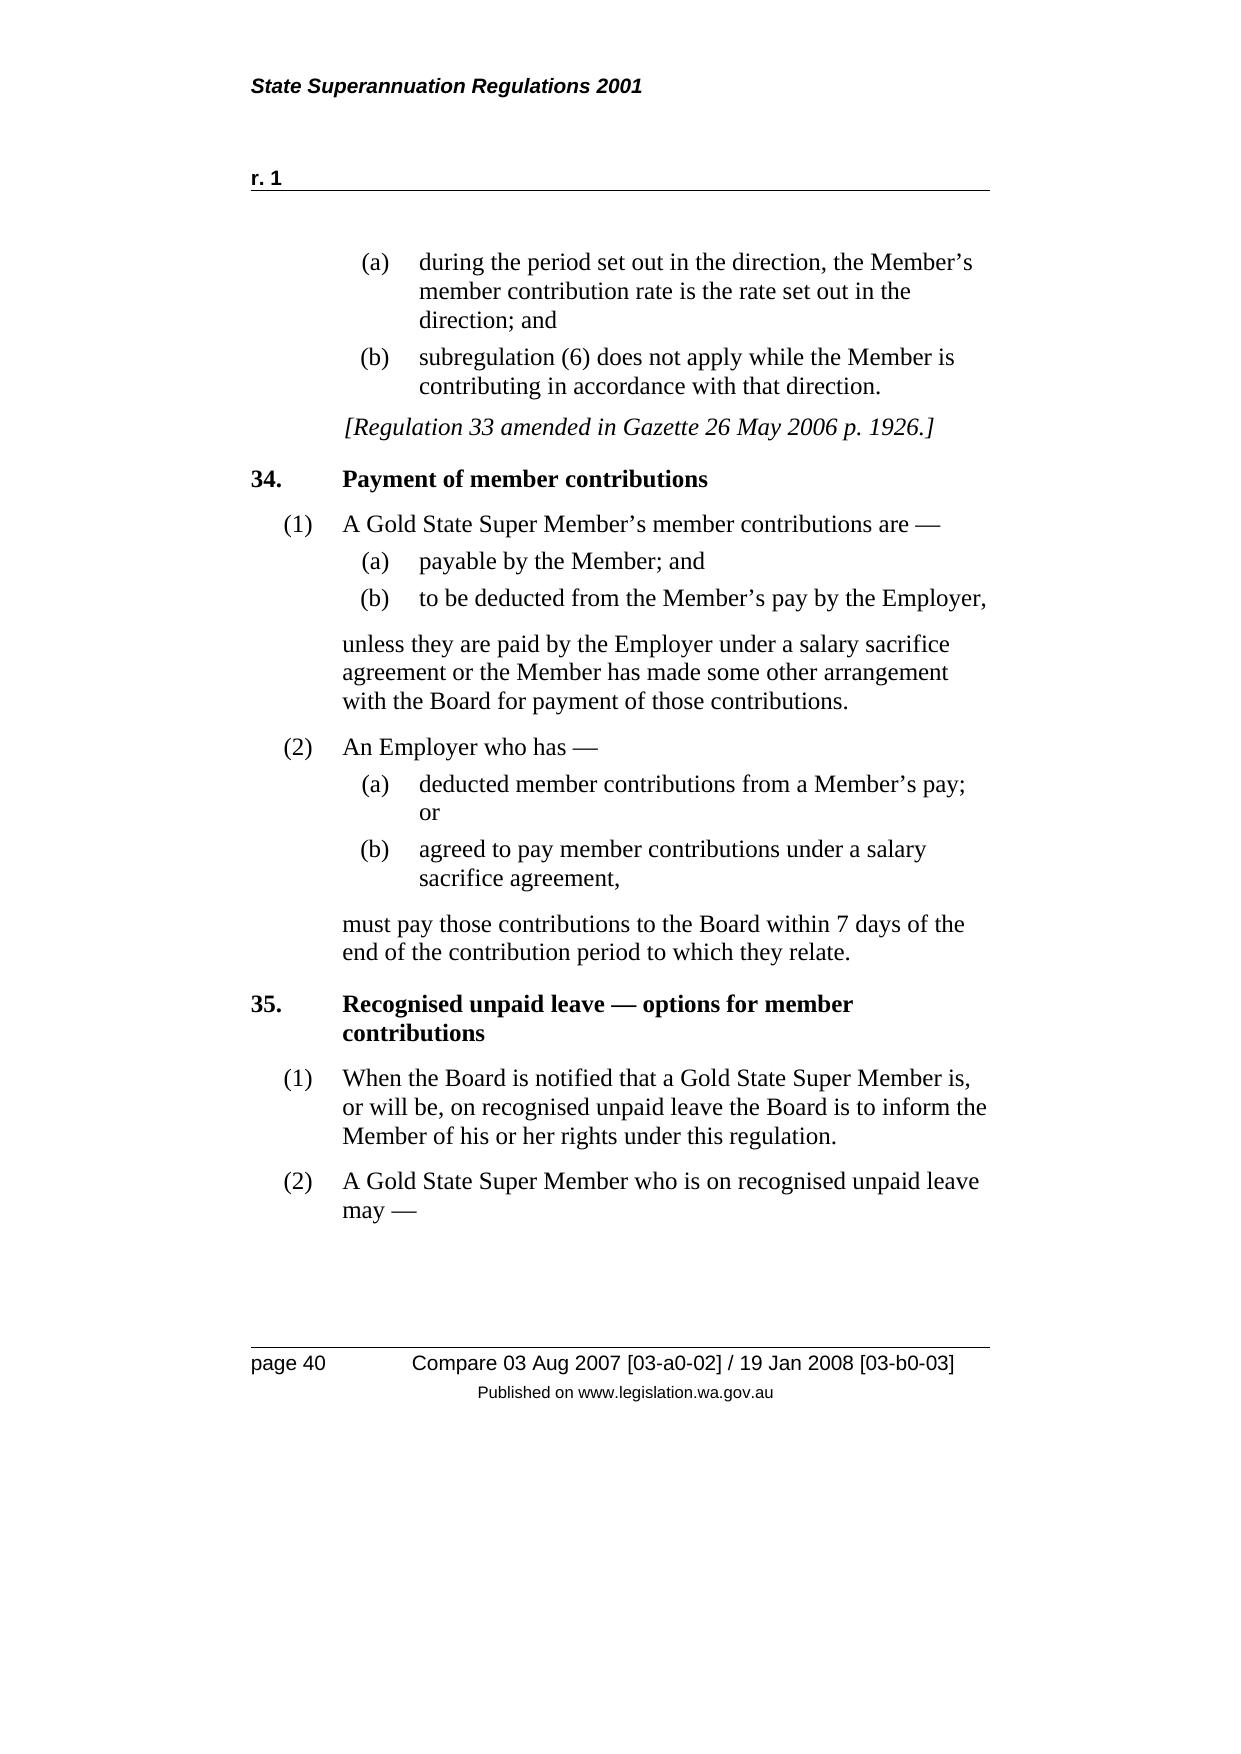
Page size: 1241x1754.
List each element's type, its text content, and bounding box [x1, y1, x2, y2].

subtitle 34. Payment of member contributions [251, 464, 990, 492]
text (b) to be deducted from the Member’s pay by the Employer, [251, 583, 990, 612]
text (a) during the period set out in the direction, the Member’s member contribution rate is the rate set out in the direction; and [251, 247, 990, 334]
text [Regulation 33 amended in Gazette 26 May 2006 p. 1926.] [251, 412, 990, 441]
text unless they are paid by the Employer under a salary sacrifice agreement or the Member has made some other arrangement with the Board for payment of those contributions. [251, 629, 990, 715]
text (1) A Gold State Super Member’s member contributions are — [251, 509, 990, 538]
text (b) agreed to pay member contributions under a salary sacrifice agreement, [251, 834, 990, 892]
text (b) subregulation (6) does not apply while the Member is contributing in accordance with that direction. [251, 342, 990, 399]
text (2) An Employer who has — [251, 732, 990, 760]
subtitle 35. Recognised unpaid leave — options for member contributions [251, 989, 990, 1047]
text (a) deducted member contributions from a Member’s pay; or [251, 769, 990, 826]
text (1) When the Board is notified that a Gold State Super Member is, or will be, on recognised unpaid leave the Board is to inform the Member of his or her rights under this regulation. [251, 1063, 990, 1149]
text must pay those contributions to the Board within 7 days of the end of the contribution period to which they relate. [251, 909, 990, 966]
text (2) A Gold State Super Member who is on recognised unpaid leave may — [251, 1166, 990, 1224]
text (a) payable by the Member; and [251, 546, 990, 575]
